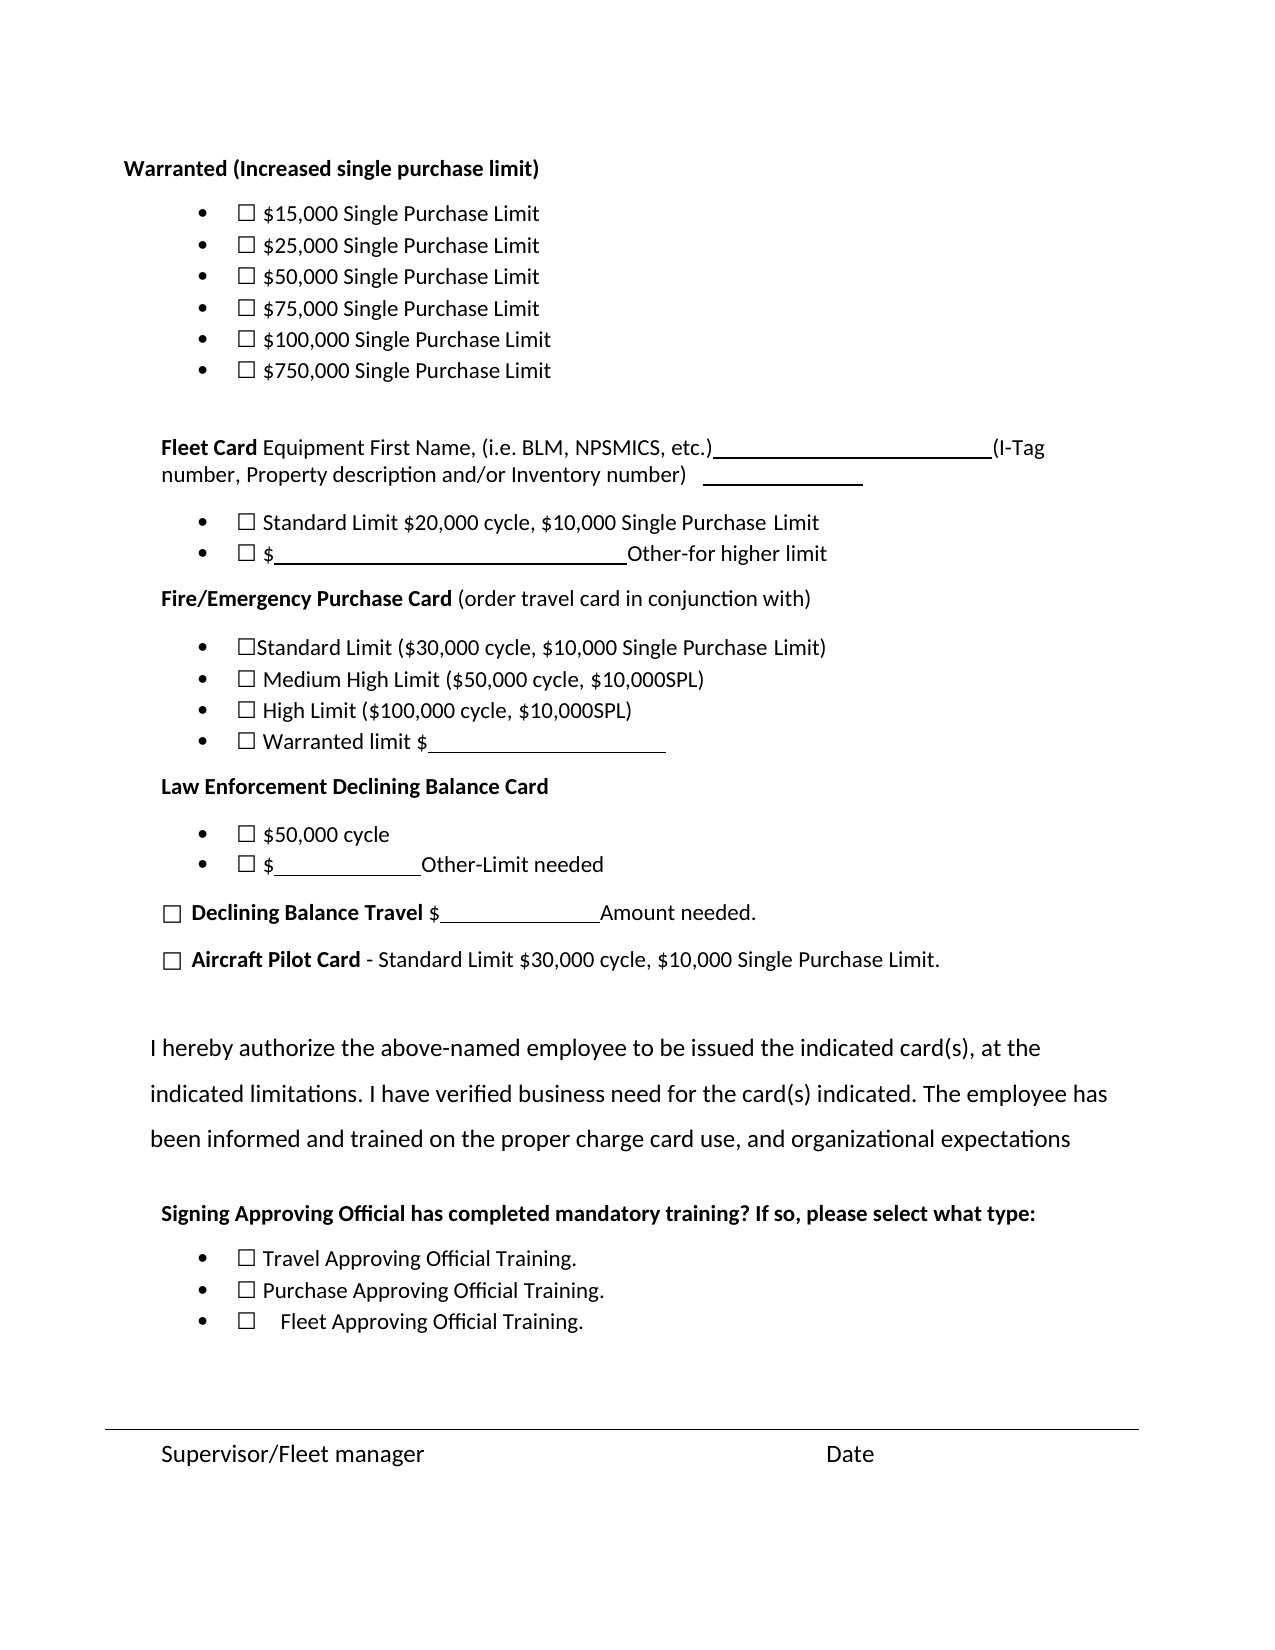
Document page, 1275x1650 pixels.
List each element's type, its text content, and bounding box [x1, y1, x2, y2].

text Warranted (Increased single purchase limit) [124, 154, 1125, 182]
list ☐ $750,000 Single Purchase Limit [199, 354, 1125, 385]
text Supervisor/Fleet manager Date [161, 1438, 1125, 1469]
list ☐ $50,000 Single Purchase Limit [199, 260, 1125, 291]
list ☐ $ Other-Limit needed [199, 848, 1125, 879]
list ☐ $50,000 cycle [199, 817, 1125, 848]
list Declining Balance Travel $ Amount needed. [161, 896, 1125, 927]
list ☐ Purchase Approving Official Training. [199, 1274, 1125, 1305]
list ☐Standard Limit ($30,000 cycle, $10,000 Single Purchase Limit) [199, 631, 1125, 663]
text Fire/Emergency Purchase Card (order travel card in conjunction with) [161, 584, 1125, 612]
text Fleet Card Equipment First Name, (i.e. BLM, NPSMICS, etc.) (I-Tag number, Property description and/or Inventory number) [161, 433, 1106, 488]
list ☐ Standard Limit $20,000 cycle, $10,000 Single Purchase Limit [199, 506, 1125, 537]
list ☐ Warranted limit $ [199, 725, 1125, 756]
text Signing Approving Official has completed mandatory training? If so, please select what type: [161, 1199, 1125, 1227]
list ☐ $25,000 Single Purchase Limit [199, 229, 1125, 260]
text Law Enforcement Declining Balance Card [161, 772, 1125, 800]
list Aircraft Pilot Card - Standard Limit $30,000 cycle, $10,000 Single Purchase Limit. [161, 943, 1125, 974]
list ☐ $ Other-for higher limit [199, 537, 1125, 568]
text I hereby authorize the above-named employee to be issued the indicated card(s), at the indicated limitations. I have verified business need for the card(s) indicated. The employee has been informed and trained on the proper charge card use, and organizational expectations [150, 1032, 1112, 1154]
list ☐ $75,000 Single Purchase Limit [199, 292, 1125, 323]
list ☐ Fleet Approving Official Training. [199, 1305, 1125, 1336]
list ☐ $100,000 Single Purchase Limit [199, 323, 1125, 354]
list ☐ Medium High Limit ($50,000 cycle, $10,000SPL) [199, 663, 1125, 694]
list ☐ High Limit ($100,000 cycle, $10,000SPL) [199, 694, 1125, 725]
list ☐ Travel Approving Official Training. [199, 1242, 1125, 1273]
list ☐ $15,000 Single Purchase Limit [199, 197, 1125, 228]
